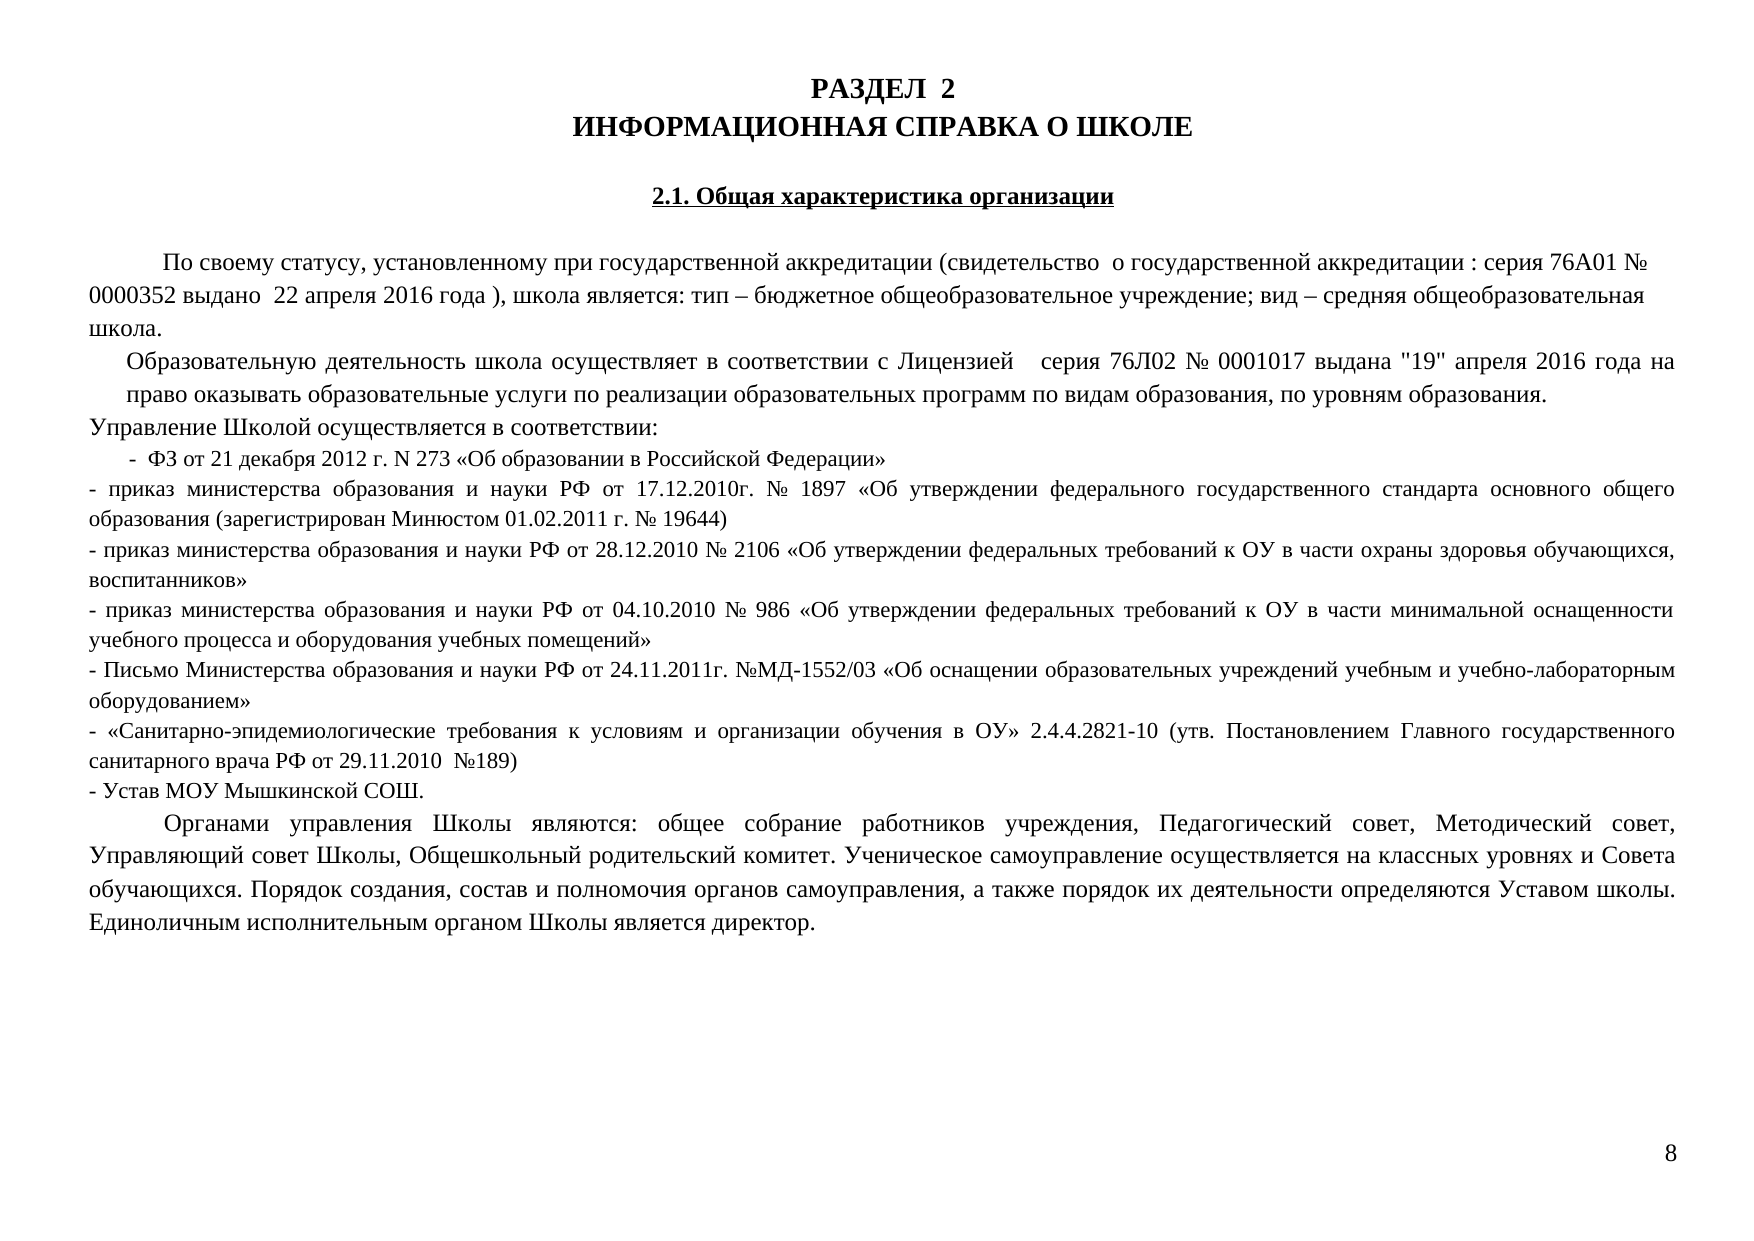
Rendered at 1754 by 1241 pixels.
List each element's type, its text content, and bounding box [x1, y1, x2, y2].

text - Письмо Министерства образования и науки РФ от 24.11.2011г. №МД-1552/03 «Об оснащении образовательных учреждений учебным и учебно-лабораторным оборудованием» [89, 657, 1677, 713]
text - Устав МОУ Мышкинской СОШ. [89, 777, 1677, 804]
text - приказ министерства образования и науки РФ от 28.12.2010 № 2106 «Об утверждении федеральных требований к ОУ в части охраны здоровья обучающихся, воспитанников» [89, 536, 1677, 592]
text - приказ министерства образования и науки РФ от 17.12.2010г. № 1897 «Об утверждении федерального государственного стандарта основного общего образования (зарегистрирован Минюстом 01.02.2011 г. № 19644) [89, 475, 1677, 532]
text ИНФОРМАЦИОННАЯ СПРАВКА О ШКОЛЕ [89, 109, 1677, 143]
text - приказ министерства образования и науки РФ от 04.10.2010 № 986 «Об утверждении федеральных требований к ОУ в части минимальной оснащенности учебного процесса и оборудования учебных помещений» [89, 596, 1677, 653]
text По своему статусу, установленному при государственной аккредитации (свидетельство о государственной аккредитации : серия 76А01 № 0000352 выдано 22 апреля 2016 года ), школа является: тип – бюджетное общеобразовательное учреждение; вид – средняя общеобразовательная школа. [89, 247, 1677, 342]
text Образовательную деятельность школа осуществляет в соответствии с Лицензией серия 76Л02 № 0001017 выдана "19" апреля 2016 года на право оказывать образовательные услуги по реализации образовательных программ по видам образования, по уровням образования. [126, 346, 1677, 408]
text РАЗДЕЛ 2 [89, 71, 1677, 104]
text - ФЗ от 21 декабря . N 273 «Об образовании в Российской Федерации» [89, 445, 1677, 471]
text - «Санитарно-эпидемиологические требования к условиям и организации обучения в ОУ» 2.4.4.2821-10 (утв. Постановлением Главного государственного санитарного врача РФ от 29.11.2010 №189) [89, 717, 1677, 773]
text 2.1. Общая характеристика организации [89, 181, 1677, 210]
text Управление Школой осуществляется в соответствии: [89, 412, 1677, 441]
text Органами управления Школы являются: общее собрание работников учреждения, Педагогический совет, Методический совет, Управляющий совет Школы, Общешкольный родительский комитет. Ученическое самоуправление осуществляется на классных уровнях и Совета обучающихся. Порядок создания, состав и полномочия органов самоуправления, а также порядок их деятельности определяются Уставом школы. Единоличным исполнительным органом Школы является директор. [89, 808, 1677, 935]
